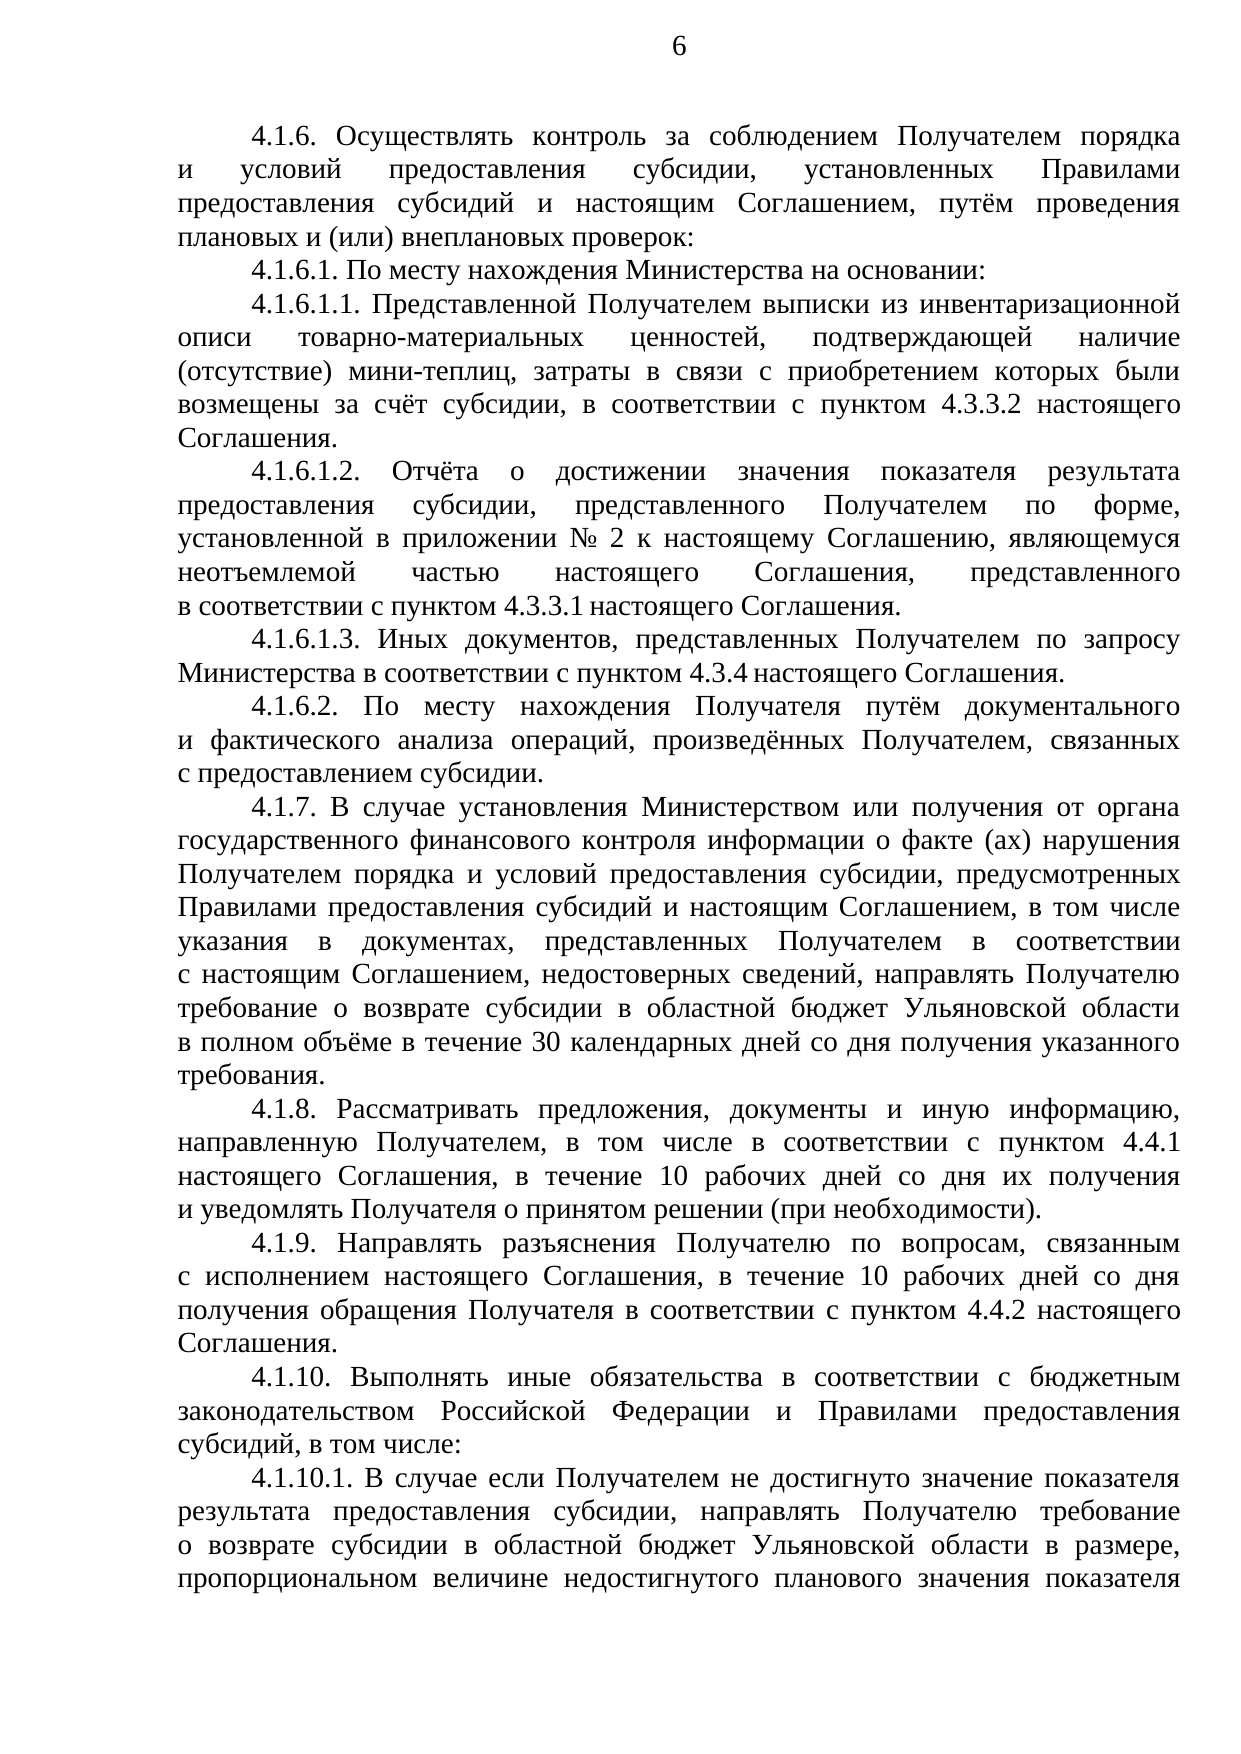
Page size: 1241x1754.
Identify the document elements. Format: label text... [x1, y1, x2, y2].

text 4.1.7. В случае установления Министерством или получения от органа государственного финансового контроля информации о факте (ах) нарушения Получателем порядка и условий предоставления субсидии, предусмотренных Правилами предоставления субсидий и настоящим Соглашением, в том числе указания в документах, представленных Получателем в соответствии с настоящим Соглашением, недостоверных сведений, направлять Получателю требование о возврате субсидии в областной бюджет Ульяновской области в полном объёме в течение 30 календарных дней со дня получения указанного требования. [177, 789, 1181, 1091]
text 4.1.10. Выполнять иные обязательства в соответствии с бюджетным законодательством Российской Федерации и Правилами предоставления субсидий, в том числе: [177, 1359, 1181, 1460]
text 4.1.6.1.3. Иных документов, представленных Получателем по запросу Министерства в соответствии с пунктом 4.3.4 настоящего Соглашения. [177, 621, 1181, 688]
text 4.1.8. Рассматривать предложения, документы и иную информацию, направленную Получателем, в том числе в соответствии с пунктом 4.4.1 настоящего Соглашения, в течение 10 рабочих дней со дня их получения и уведомлять Получателя о принятом решении (при необходимости). [177, 1091, 1181, 1225]
text 4.1.6.1.2. Отчёта о достижении значения показателя результата предоставления субсидии, представленного Получателем по форме, установленной в приложении № 2 к настоящему Соглашению, являющемуся неотъемлемой частью настоящего Соглашения, представленного в соответствии с пунктом 4.3.3.1 настоящего Соглашения. [177, 453, 1181, 621]
text 4.1.6.1. По месту нахождения Министерства на основании: [177, 252, 1181, 286]
text 4.1.6. Осуществлять контроль за соблюдением Получателем порядка и условий предоставления субсидии, установленных Правилами предоставления субсидий и настоящим Соглашением, путём проведения плановых и (или) внеплановых проверок: [177, 118, 1181, 252]
text 4.1.6.1.1. Представленной Получателем выписки из инвентаризационной описи товарно-материальных ценностей, подтверждающей наличие (отсутствие) мини-теплиц, затраты в связи с приобретением которых были возмещены за счёт субсидии, в соответствии с пунктом 4.3.3.2 настоящего Соглашения. [177, 286, 1181, 453]
text 4.1.9. Направлять разъяснения Получателю по вопросам, связанным с исполнением настоящего Соглашения, в течение 10 рабочих дней со дня получения обращения Получателя в соответствии с пунктом 4.4.2 настоящего Соглашения. [177, 1225, 1181, 1359]
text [177, 1460, 1181, 1594]
text 4.1.6.2. По месту нахождения Получателя путём документального и фактического анализа операций, произведённых Получателем, связанных с предоставлением субсидии. [177, 688, 1181, 789]
